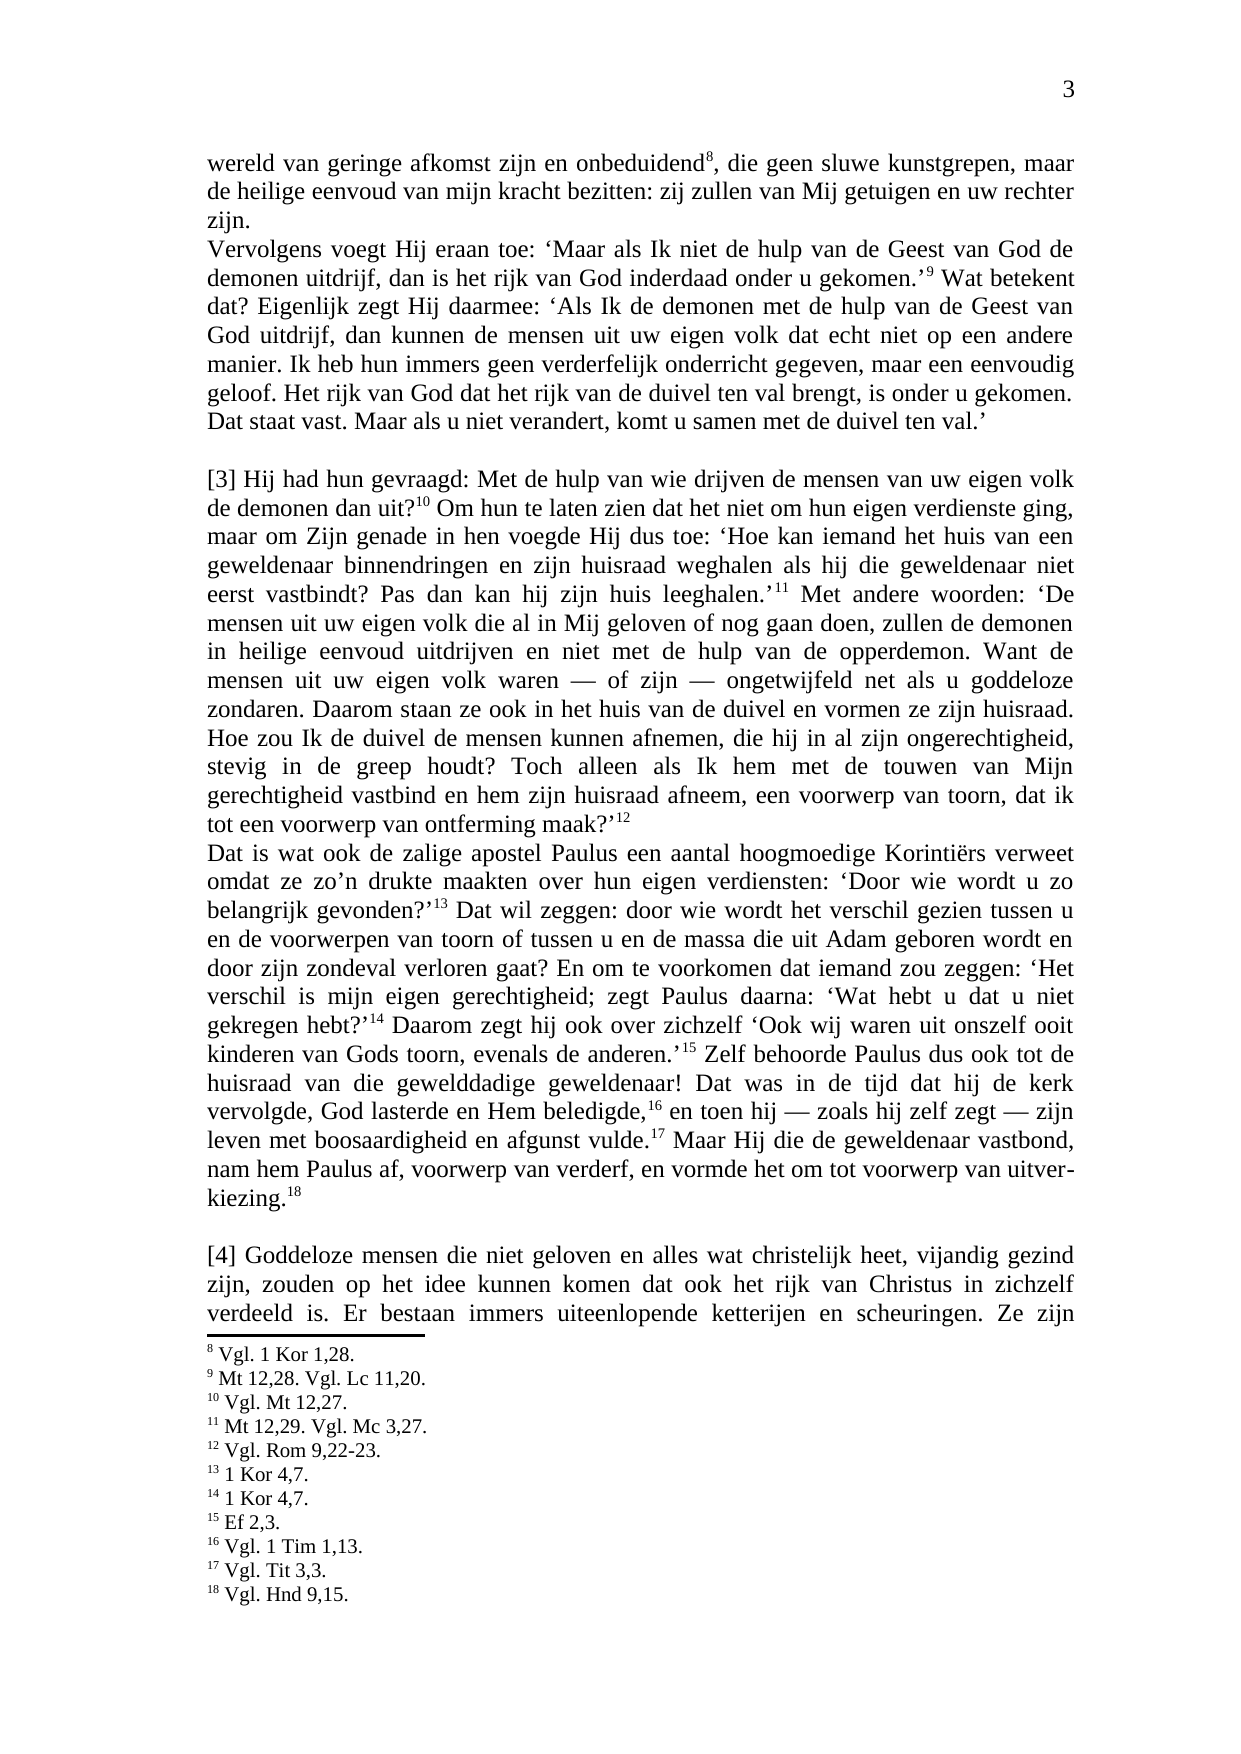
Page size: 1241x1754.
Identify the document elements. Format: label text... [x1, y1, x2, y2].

text [3] Hij had hun gevraagd: Met de hulp van wie drijven de mensen van uw eigen volk de demonen dan uit? Om hun te laten zien dat het niet om hun eigen verdienste ging, maar om Zijn genade in hen voegde Hij dus toe: ‘Hoe kan iemand het huis van een geweldenaar binnendringen en zijn huisraad weghalen als hij die geweldenaar niet eerst vastbindt? Pas dan kan hij zijn huis leeghalen.’ Met andere woorden: ‘De mensen uit uw eigen volk die al in Mij geloven of nog gaan doen, zullen de demonen in heilige eenvoud uitdrijven en niet met de hulp van de opperdemon. Want de mensen uit uw eigen volk waren — of zijn — ongetwijfeld net als u goddeloze zondaren. Daarom staan ze ook in het huis van de duivel en vormen ze zijn huisraad. Hoe zou Ik de duivel de mensen kunnen afnemen, die hij in al zijn ongerechtigheid, stevig in de greep houdt? Toch alleen als Ik hem met de touwen van Mijn gerechtigheid vastbind en hem zijn huisraad afneem, een voorwerp van toorn, dat ik tot een voorwerp van ontferming maak?’ [207, 464, 1075, 838]
text Vervolgens voegt Hij eraan toe: ‘Maar als Ik niet de hulp van de Geest van God de demonen uitdrijf, dan is het rijk van God inderdaad onder u gekomen.’ Wat betekent dat? Eigenlijk zegt Hij daarmee: ‘Als Ik de demonen met de hulp van de Geest van God uitdrijf, dan kunnen de mensen uit uw eigen volk dat echt niet op een andere manier. Ik heb hun immers geen verderfelijk onderricht gegeven, maar een eenvoudig geloof. Het rijk van God dat het rijk van de duivel ten val brengt, is onder u gekomen. Dat staat vast. Maar als u niet verandert, komt u samen met de duivel ten val.’ [207, 234, 1075, 435]
text Dat is wat ook de zalige apostel Paulus een aantal hoogmoedige Korintiërs verweet omdat ze zo’n drukte maakten over hun eigen verdiensten: ‘Door wie wordt u zo belangrijk gevonden?’ Dat wil zeggen: door wie wordt het verschil gezien tussen u en de voorwerpen van toorn of tussen u en de massa die uit Adam geboren wordt en door zijn zondeval verloren gaat? En om te voorkomen dat iemand zou zeggen: ‘Het verschil is mijn eigen gerechtigheid; zegt Paulus daarna: ‘Wat hebt u dat u niet gekregen hebt?’ Daarom zegt hij ook over zichzelf ‘Ook wij waren uit onszelf ooit kinderen van Gods toorn, evenals de anderen.’ Zelf behoorde Paulus dus ook tot de huisraad van die gewelddadige geweldenaar! Dat was in de tijd dat hij de kerk vervolgde, God lasterde en Hem beledigde, en toen hij — zoals hij zelf zegt — zijn leven met boosaardigheid en afgunst vulde. Maar Hij die de geweldenaar vastbond, nam hem Paulus af, voorwerp van verderf, en vormde het om tot voorwerp van uitverkiezing. [207, 838, 1075, 1211]
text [207, 1240, 1075, 1326]
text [207, 148, 1075, 234]
